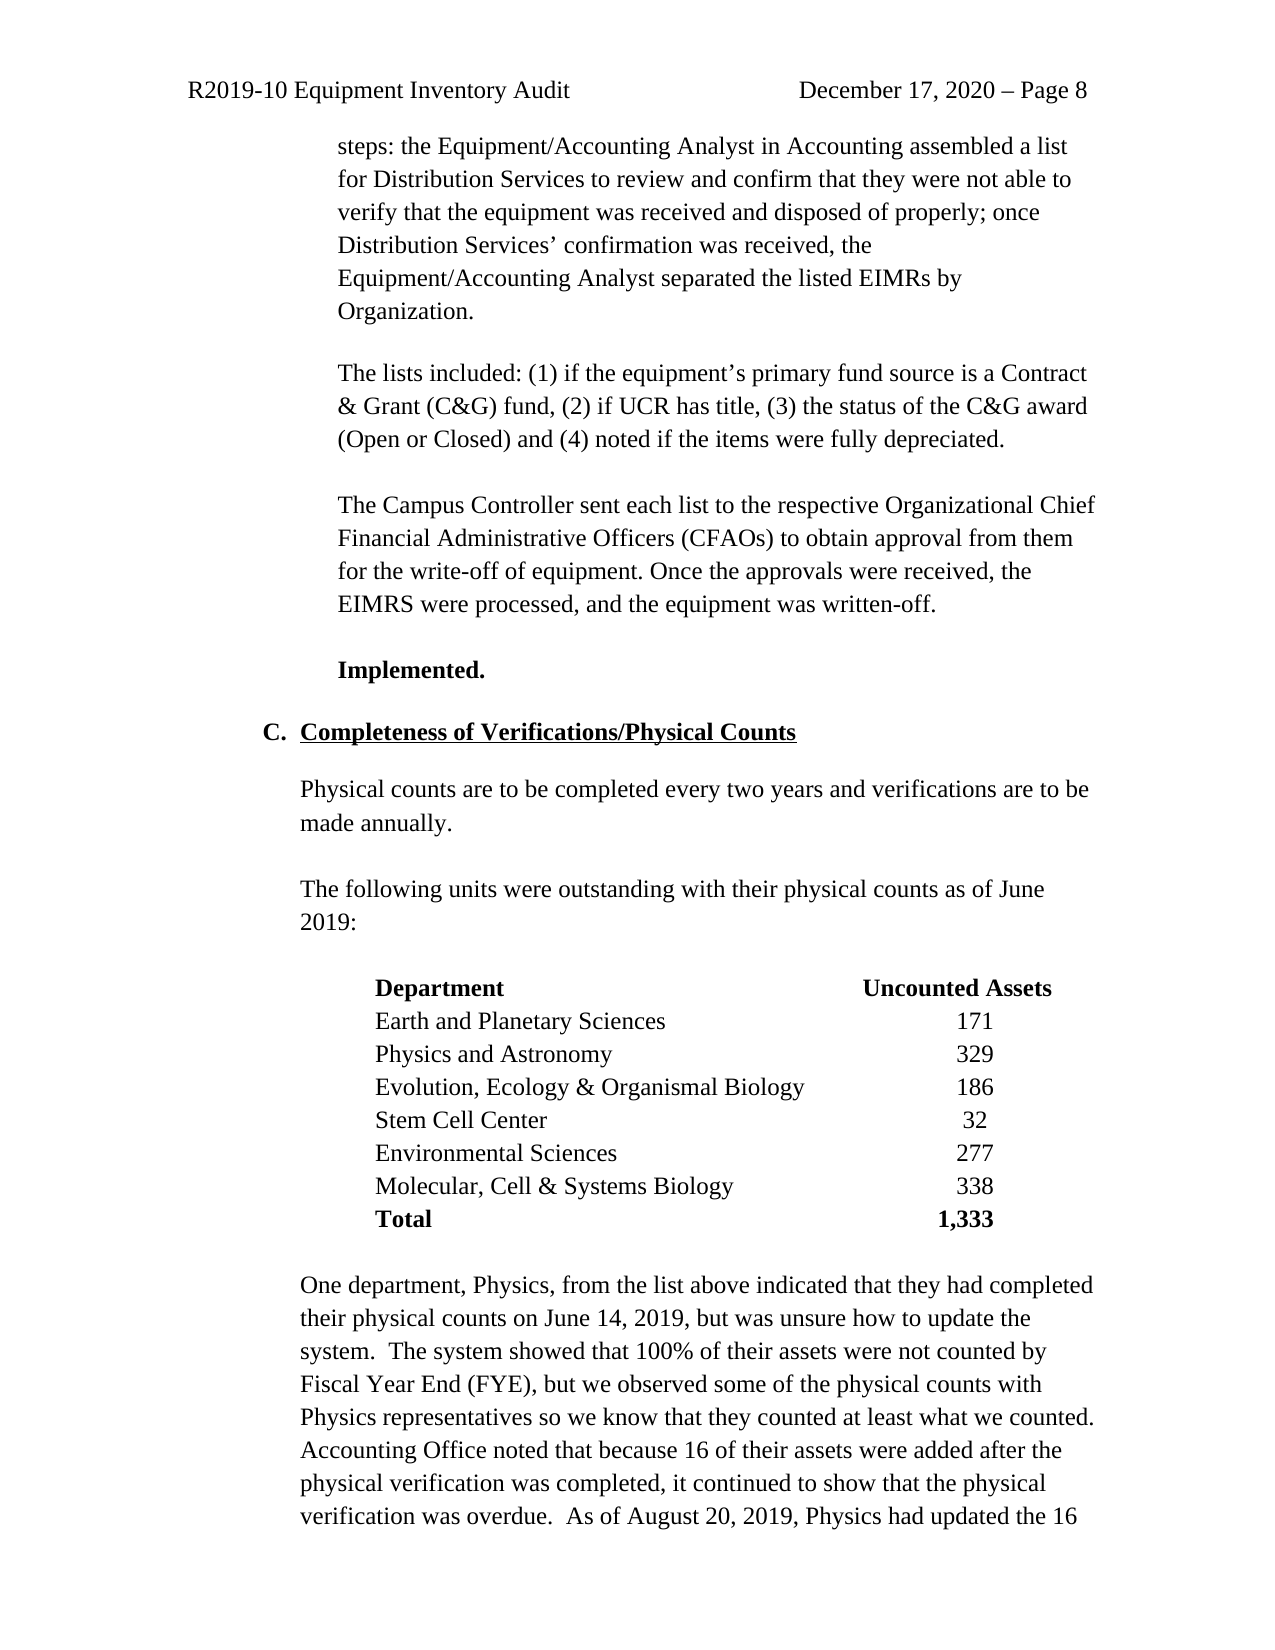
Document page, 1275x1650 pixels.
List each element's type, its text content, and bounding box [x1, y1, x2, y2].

list Implemented. [337, 655, 1097, 684]
list Environmental Sciences 277 [375, 1138, 1097, 1167]
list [300, 131, 1097, 325]
list The following units were outstanding with their physical counts as of June 2019: [300, 874, 1097, 935]
list Stem Cell Center 32 [375, 1105, 1097, 1133]
list Earth and Planetary Sciences 171 [375, 1006, 1097, 1034]
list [300, 1270, 1097, 1530]
list Physical counts are to be completed every two years and verifications are to be made annually. [300, 774, 1097, 836]
list Physics and Astronomy 329 [375, 1039, 1097, 1067]
list Molecular, Cell & Systems Biology 338 [375, 1171, 1097, 1199]
list Department Uncounted Assets [375, 973, 1097, 1001]
list Completeness of Verifications/Physical Counts [262, 717, 1097, 746]
list Total 1,333 [375, 1204, 1097, 1233]
list The lists included: (1) if the equipment’s primary fund source is a Contract & Grant (C&G) fund, (2) if UCR has title, (3) the status of the C&G award (Open or Closed) and (4) noted if the items were fully depreciated. [337, 358, 1097, 453]
list Evolution, Ecology & Organismal Biology 186 [375, 1072, 1097, 1101]
list The Campus Controller sent each list to the respective Organizational Chief Financial Administrative Officers (CFAOs) to obtain approval from them for the write-off of equipment. Once the approvals were received, the EIMRS were processed, and the equipment was written-off. [337, 490, 1097, 618]
